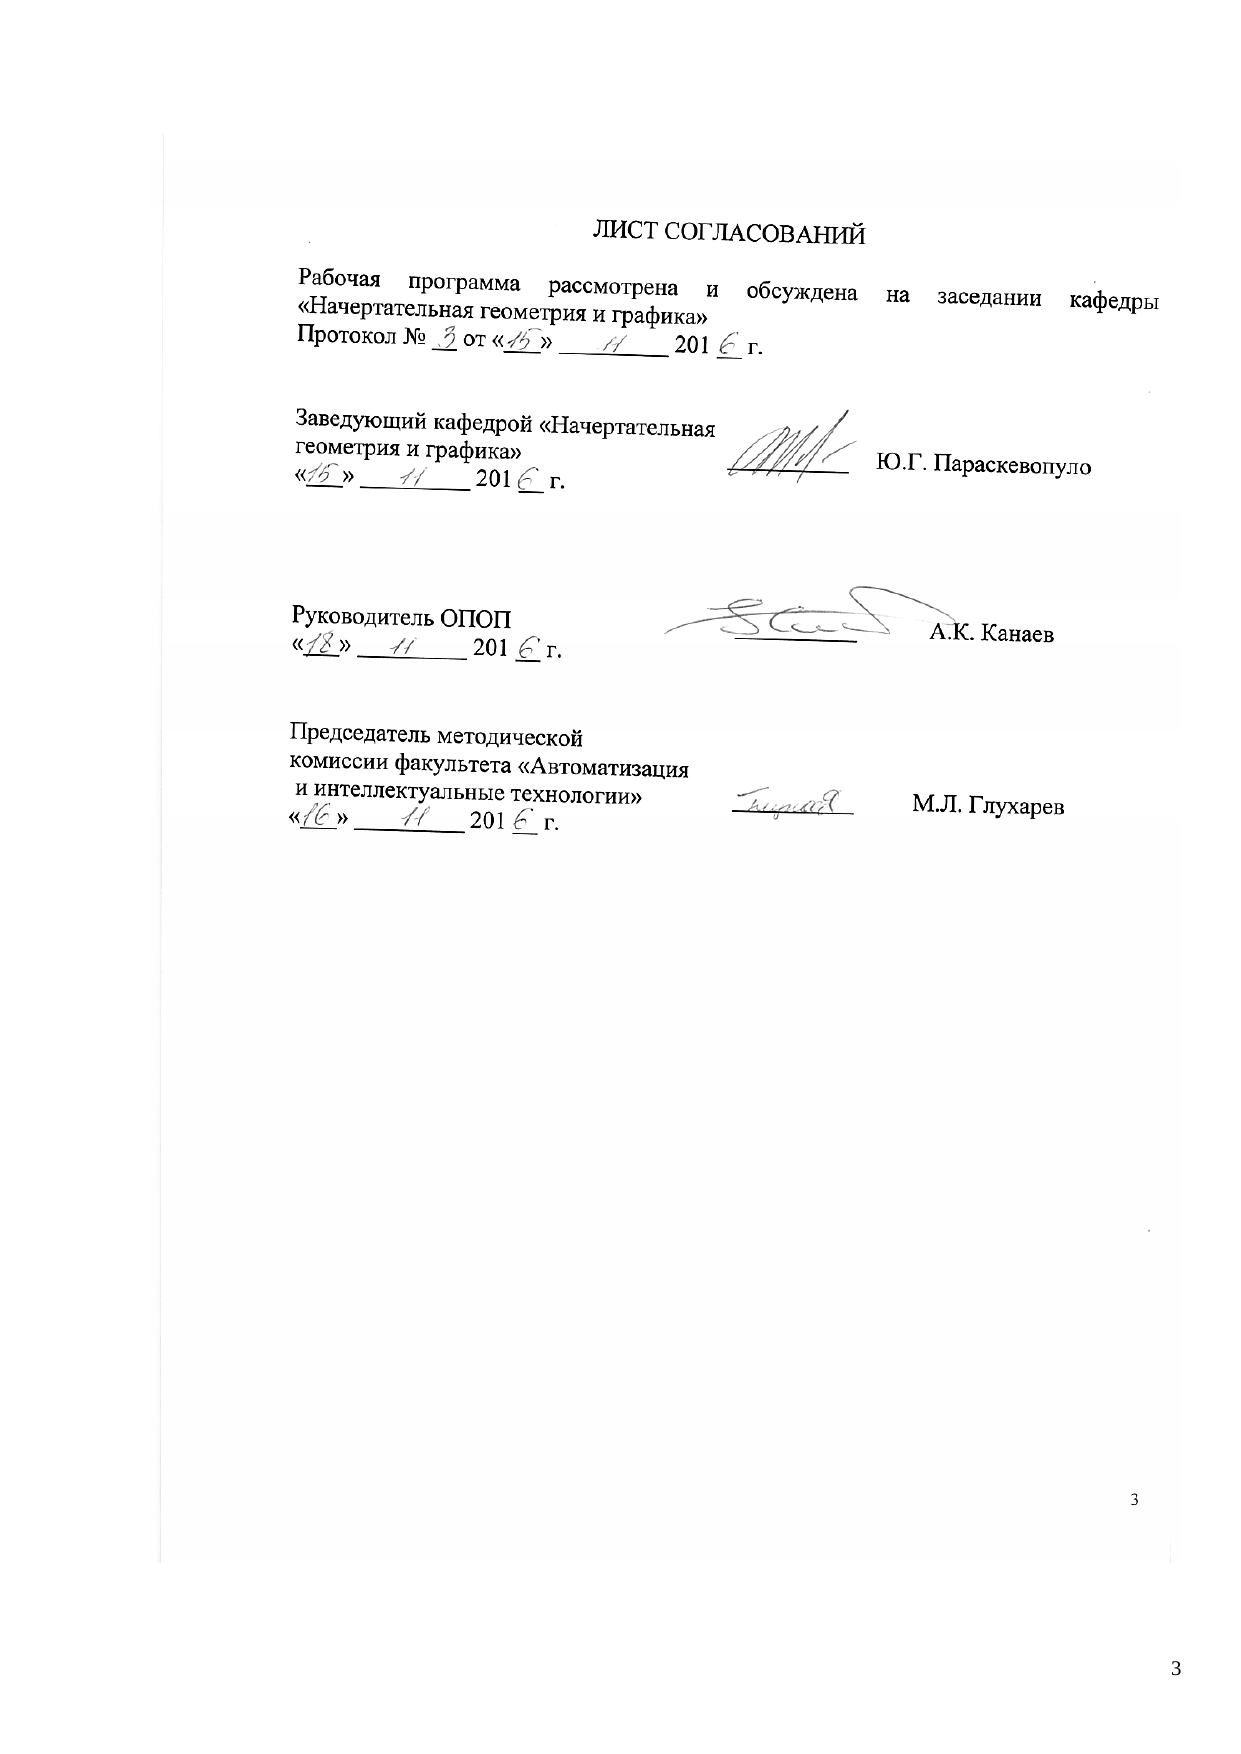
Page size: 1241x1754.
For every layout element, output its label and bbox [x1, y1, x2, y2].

picture [147, 118, 1182, 1580]
